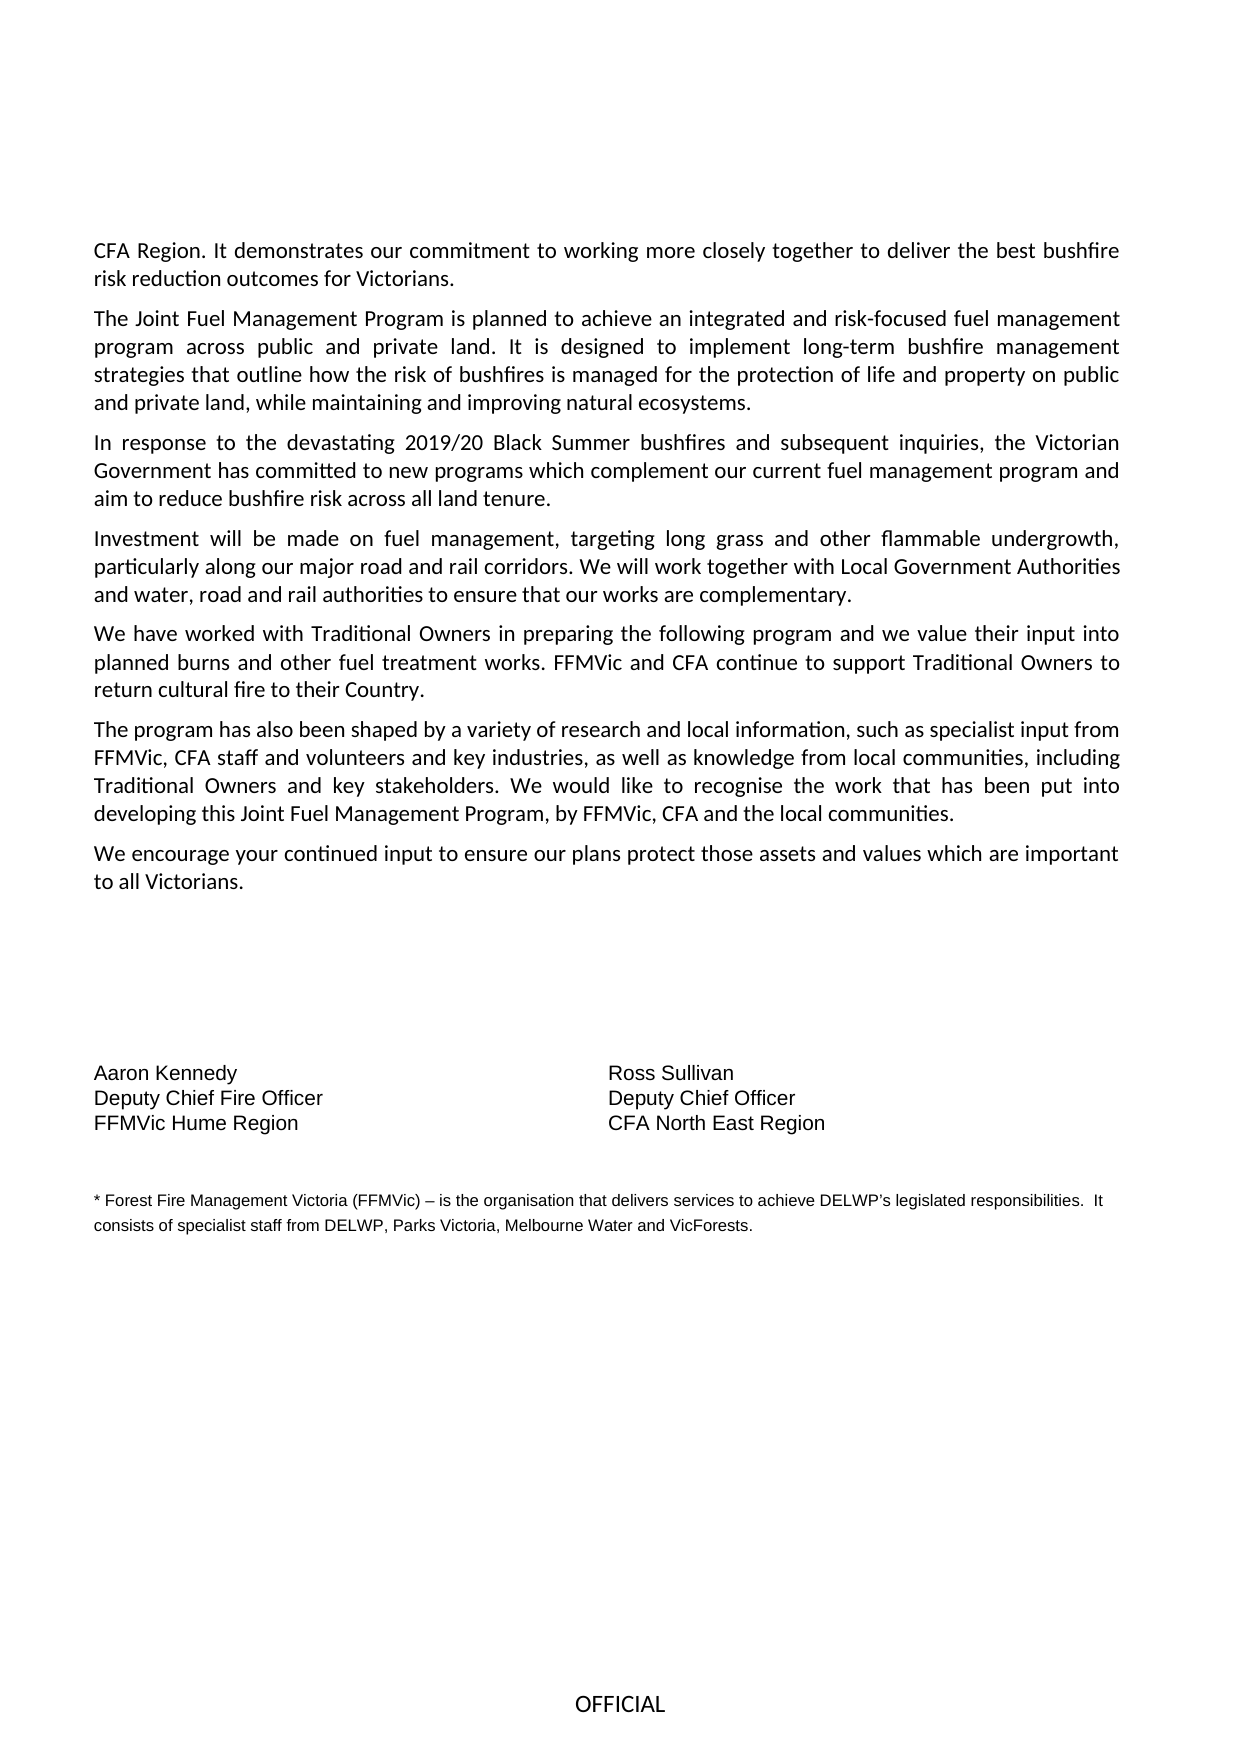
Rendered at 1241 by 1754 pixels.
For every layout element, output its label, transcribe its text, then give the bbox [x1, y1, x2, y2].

text We have worked with Traditional Owners in preparing the following program and we value their input into planned burns and other fuel treatment works. FFMVic and CFA continue to support Traditional Owners to return cultural fire to their Country. [94, 619, 1122, 704]
text We encourage your continued input to ensure our plans protect those assets and values which are important to all Victorians. [94, 839, 1122, 895]
table_header Aaron Kennedy Deputy Chief Fire Officer FFMVic Hume Region [94, 1060, 608, 1134]
text Investment will be made on fuel management, targeting long grass and other flammable undergrowth, particularly along our major road and rail corridors. We will work together with Local Government Authorities and water, road and rail authorities to ensure that our works are complementary. [94, 524, 1122, 608]
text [94, 236, 1122, 292]
text The Joint Fuel Management Program is planned to achieve an integrated and risk-focused fuel management program across public and private land. It is designed to implement long-term bushfire management strategies that outline how the risk of bushfires is managed for the protection of life and property on public and private land, while maintaining and improving natural ecosystems. [94, 304, 1122, 416]
table_header Ross Sullivan Deputy Chief Officer CFA North East Region [608, 1060, 1122, 1134]
text The program has also been shaped by a variety of research and local information, such as specialist input from FFMVic, CFA staff and volunteers and key industries, as well as knowledge from local communities, including Traditional Owners and key stakeholders. We would like to recognise the work that has been put into developing this Joint Fuel Management Program, by FFMVic, CFA and the local communities. [94, 715, 1122, 827]
text * Forest Fire Management Victoria (FFMVic) – is the organisation that delivers services to achieve DELWP’s legislated responsibilities. It consists of specialist staff from DELWP, Parks Victoria, Melbourne Water and VicForests. [94, 1184, 1122, 1259]
text In response to the devastating 2019/20 Black Summer bushfires and subsequent inquiries, the Victorian Government has committed to new programs which complement our current fuel management program and aim to reduce bushfire risk across all land tenure. [94, 428, 1122, 512]
